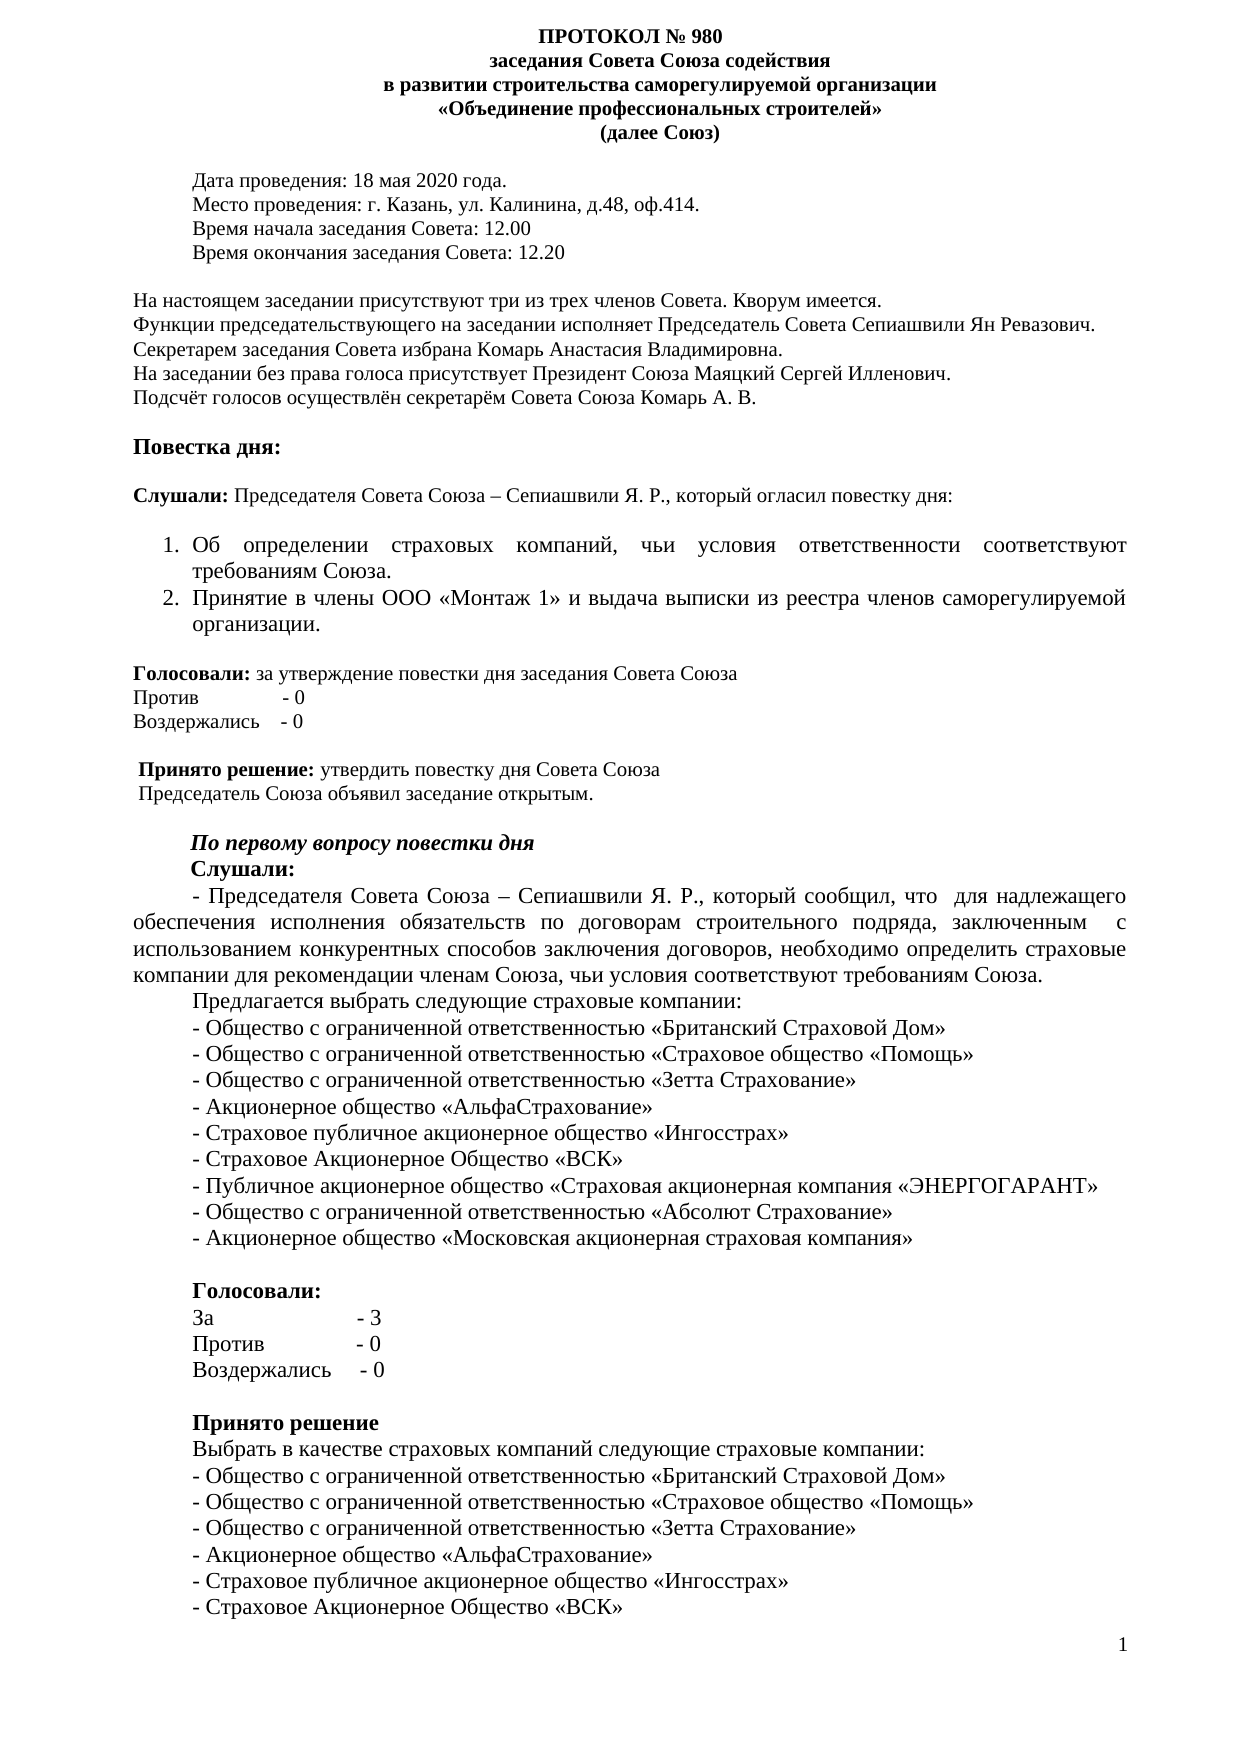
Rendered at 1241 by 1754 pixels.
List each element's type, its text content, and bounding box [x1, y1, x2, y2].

text (далее Союз) [133, 120, 1128, 144]
text Дата проведения: 18 мая 2020 года. [133, 168, 1128, 192]
text - Страховое публичное акционерное общество «Ингосстрах» [133, 1119, 1128, 1145]
text На настоящем заседании присутствуют три из трех членов Совета. Кворум имеется. [133, 288, 1128, 312]
text Против - 0 [133, 685, 1128, 709]
text Место проведения: г. Казань, ул. Калинина, д.48, оф.414. [133, 192, 1128, 216]
text По первому вопросу повестки дня [133, 829, 1128, 856]
text Функции председательствующего на заседании исполняет Председатель Совета Сепиашвили Ян Ревазович. [133, 312, 1128, 336]
text Воздержались - 0 [133, 1356, 1128, 1383]
list Об определении страховых компаний, чьи условия ответственности соответствуют требованиям Союза. [162, 531, 1128, 584]
text Повестка дня: [133, 433, 1128, 459]
list Принятие в члены ООО «Монтаж 1» и выдача выписки из реестра членов саморегулируемой организации. [162, 584, 1128, 637]
text «Объединение профессиональных строителей» [133, 96, 1128, 120]
text - Публичное акционерное общество «Страховая акционерная компания «ЭНЕРГОГАРАНТ» [133, 1172, 1128, 1198]
text - Общество с ограниченной ответственностью «Британский Страховой Дом» [133, 1014, 1128, 1040]
text Подсчёт голосов осуществлён секретарём Совета Союза Комарь А. В. [133, 384, 1128, 409]
text Время начала заседания Совета: 12.00 [133, 216, 1128, 240]
text - Акционерное общество «Московская акционерная страховая компания» [133, 1224, 1128, 1251]
text Секретарем заседания Совета избрана Комарь Анастасия Владимировна. [133, 336, 1128, 361]
text За - 3 [133, 1303, 1128, 1330]
text ПРОТОКОЛ № 980 [133, 24, 1128, 48]
text Слушали: [133, 856, 1128, 882]
text - Общество с ограниченной ответственностью «Зетта Страхование» [133, 1514, 1128, 1541]
text Принято решение [133, 1409, 1128, 1435]
text - Страховое Акционерное Общество «ВСК» [133, 1593, 1128, 1620]
text Голосовали: [133, 1277, 1128, 1303]
text Голосовали: за утверждение повестки дня заседания Совета Союза [133, 661, 1128, 685]
text - Общество с ограниченной ответственностью «Абсолют Страхование» [133, 1198, 1128, 1224]
text заседания Совета Союза содействия [133, 48, 1128, 72]
text - Общество с ограниченной ответственностью «Зетта Страхование» [133, 1066, 1128, 1093]
text На заседании без права голоса присутствует Президент Союза Маяцкий Сергей Илленович. [133, 361, 1128, 384]
text Принято решение: утвердить повестку дня Совета Союза [133, 757, 1128, 781]
text - Общество с ограниченной ответственностью «Страховое общество «Помощь» [133, 1488, 1128, 1514]
text Выбрать в качестве страховых компаний следующие страховые компании: [133, 1435, 1128, 1462]
text Председатель Союза объявил заседание открытым. [133, 781, 1128, 805]
text Предлагается выбрать следующие страховые компании: [133, 987, 1128, 1014]
text Против - 0 [133, 1330, 1128, 1356]
text Воздержались - 0 [133, 709, 1128, 733]
text - Акционерное общество «АльфаСтрахование» [133, 1541, 1128, 1567]
text - Страховое Акционерное Общество «ВСК» [133, 1145, 1128, 1172]
text - Акционерное общество «АльфаСтрахование» [133, 1093, 1128, 1119]
text - Страховое публичное акционерное общество «Ингосстрах» [133, 1567, 1128, 1593]
text - Общество с ограниченной ответственностью «Британский Страховой Дом» [133, 1462, 1128, 1488]
text - Общество с ограниченной ответственностью «Страховое общество «Помощь» [133, 1040, 1128, 1066]
text в развитии строительства саморегулируемой организации [133, 72, 1128, 96]
text - Председателя Совета Союза – Сепиашвили Я. Р., который сообщил, что для надлежащего обеспечения исполнения обязательств по договорам строительного подряда, заключенным с использованием конкурентных способов заключения договоров, необходимо определить страховые компании для рекомендации членам Союза, чьи условия соответствуют требованиям Союза. [133, 882, 1128, 987]
text Слушали: Председателя Совета Союза – Сепиашвили Я. Р., который огласил повестку дня: [133, 483, 1128, 507]
text Время окончания заседания Совета: 12.20 [133, 240, 1128, 264]
